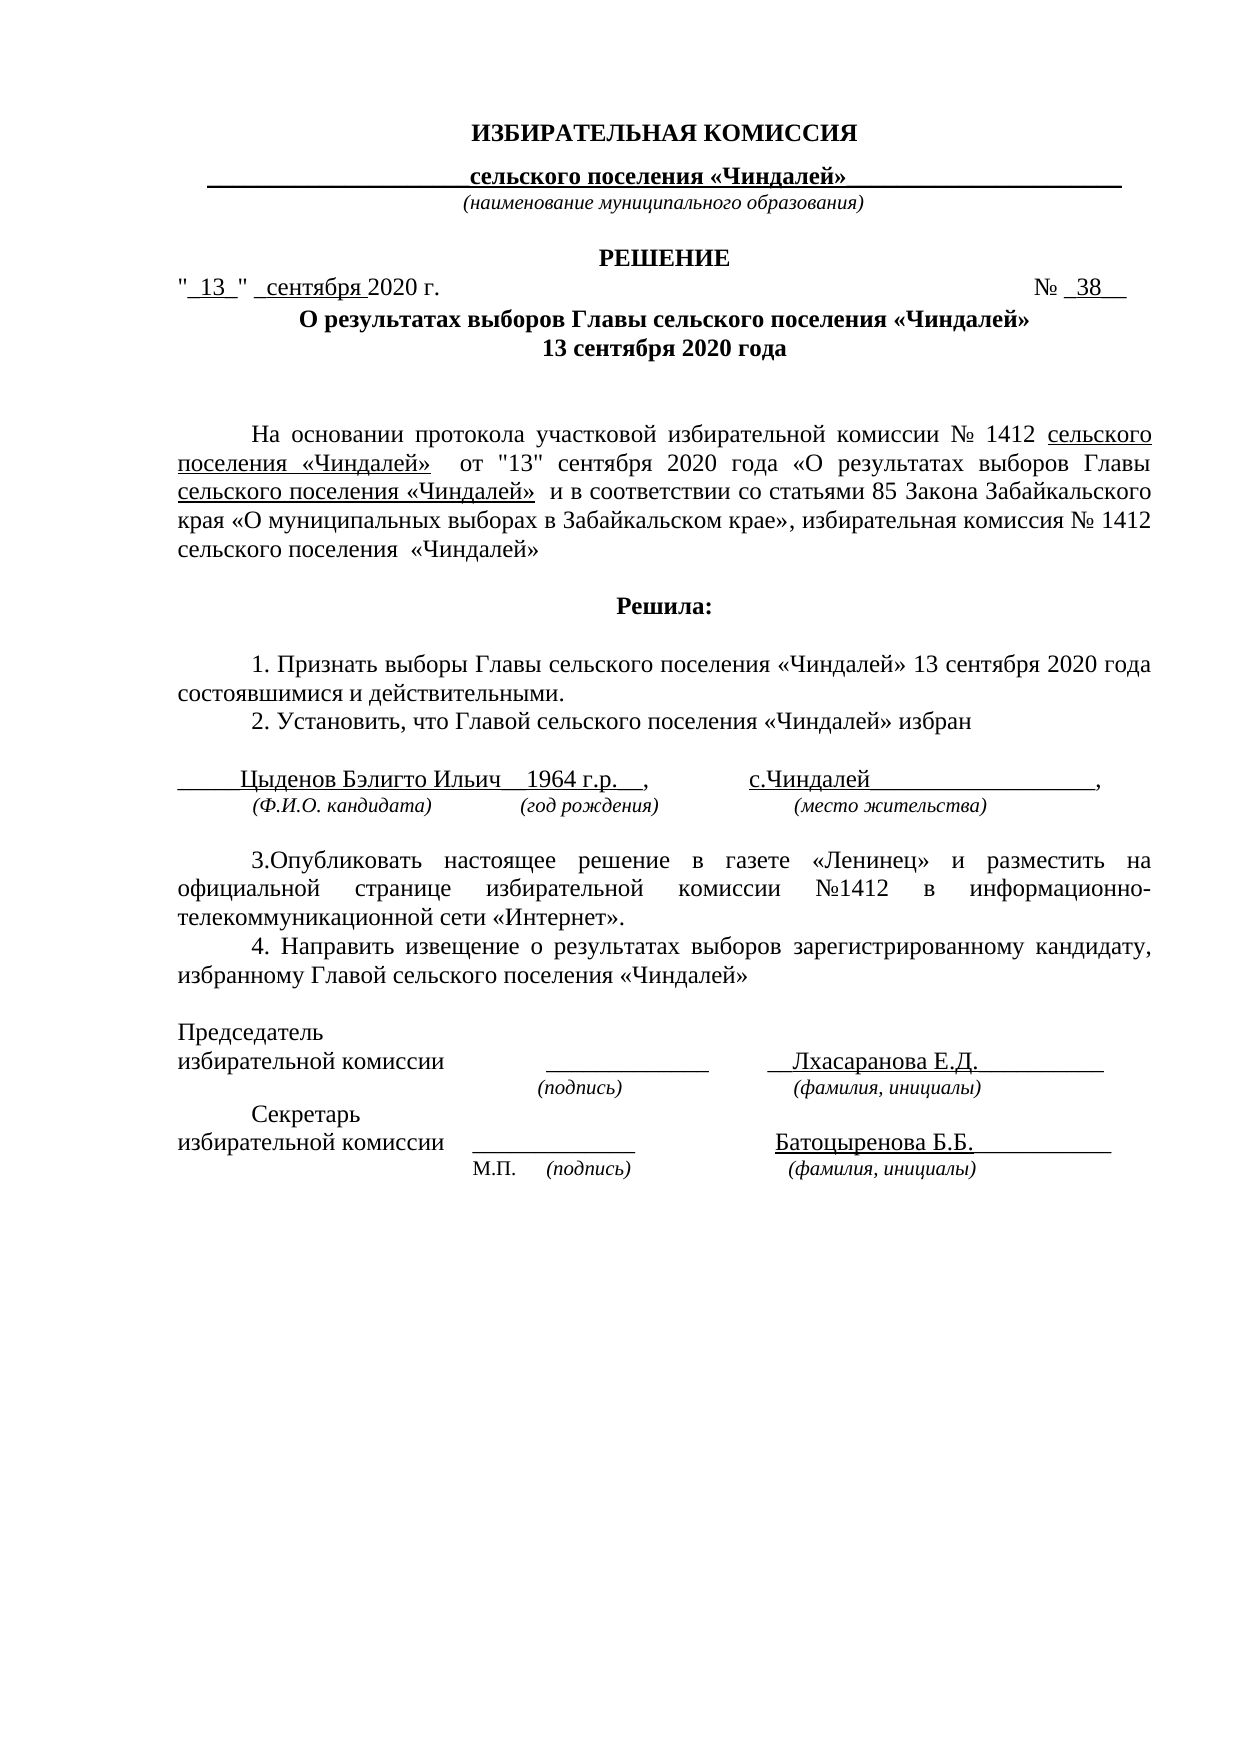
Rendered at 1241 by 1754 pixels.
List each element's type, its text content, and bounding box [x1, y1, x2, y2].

text Решила: [177, 591, 1152, 620]
text избирательной комиссии _____________ Батоцыренова Б.Б.___________ [177, 1127, 1152, 1156]
text М.П. (подпись) (фамилия, инициалы) [472, 1156, 1153, 1180]
text _____________________сельского поселения «Чиндалей»______________________ [177, 161, 1152, 190]
text ИЗБИРАТЕЛЬНАЯ КОМИССИЯ [177, 118, 1152, 147]
text избирательной комиссии _____________ __Лхасаранова Е.Д.__________ [177, 1046, 1152, 1075]
text (наименование муниципального образования) [177, 190, 1152, 214]
text О результатах выборов Главы сельского поселения «Чиндалей» [177, 304, 1152, 333]
text 4. Направить извещение о результатах выборов зарегистрированному кандидату, избранному Главой сельского поселения «Чиндалей» [177, 931, 1152, 988]
text Секретарь [177, 1099, 1152, 1127]
text РЕШЕНИЕ [177, 243, 1152, 272]
text 1. Признать выборы Главы сельского поселения «Чиндалей» 13 сентября 2020 года состоявшимися и действительными. [177, 649, 1152, 706]
text 3.Опубликовать настоящее решение в газете «Ленинец» и разместить на официальной странице избирательной комиссии №1412 в информационно-телекоммуникационной сети «Интернет». [177, 845, 1152, 931]
text Председатель [177, 1017, 1152, 1046]
text (подпись) (фамилия, инициалы) [225, 1075, 1152, 1099]
text 2. Установить, что Главой сельского поселения «Чиндалей» избран [177, 706, 1152, 735]
text 13 сентября 2020 года [177, 333, 1152, 362]
text _____Цыденов Бэлигто Ильич__1964 г.р.__, с.Чиндалей__________________, [177, 764, 1152, 793]
text (Ф.И.О. кандидата) (год рождения) (место жительства) [177, 793, 1152, 817]
text На основании протокола участковой избирательной комиссии № 1412 сельского поселения «Чиндалей» от "13" сентября 2020 года «О результатах выборов Главы сельского поселения «Чиндалей» и в соответствии со статьями 85 Закона Забайкальского края «О муниципальных выборах в Забайкальском крае», избирательная комиссия № 1412 сельского поселения «Чиндалей» [177, 419, 1152, 563]
text "_13_" _сентября 2020 г. № _38__ [177, 272, 1152, 300]
